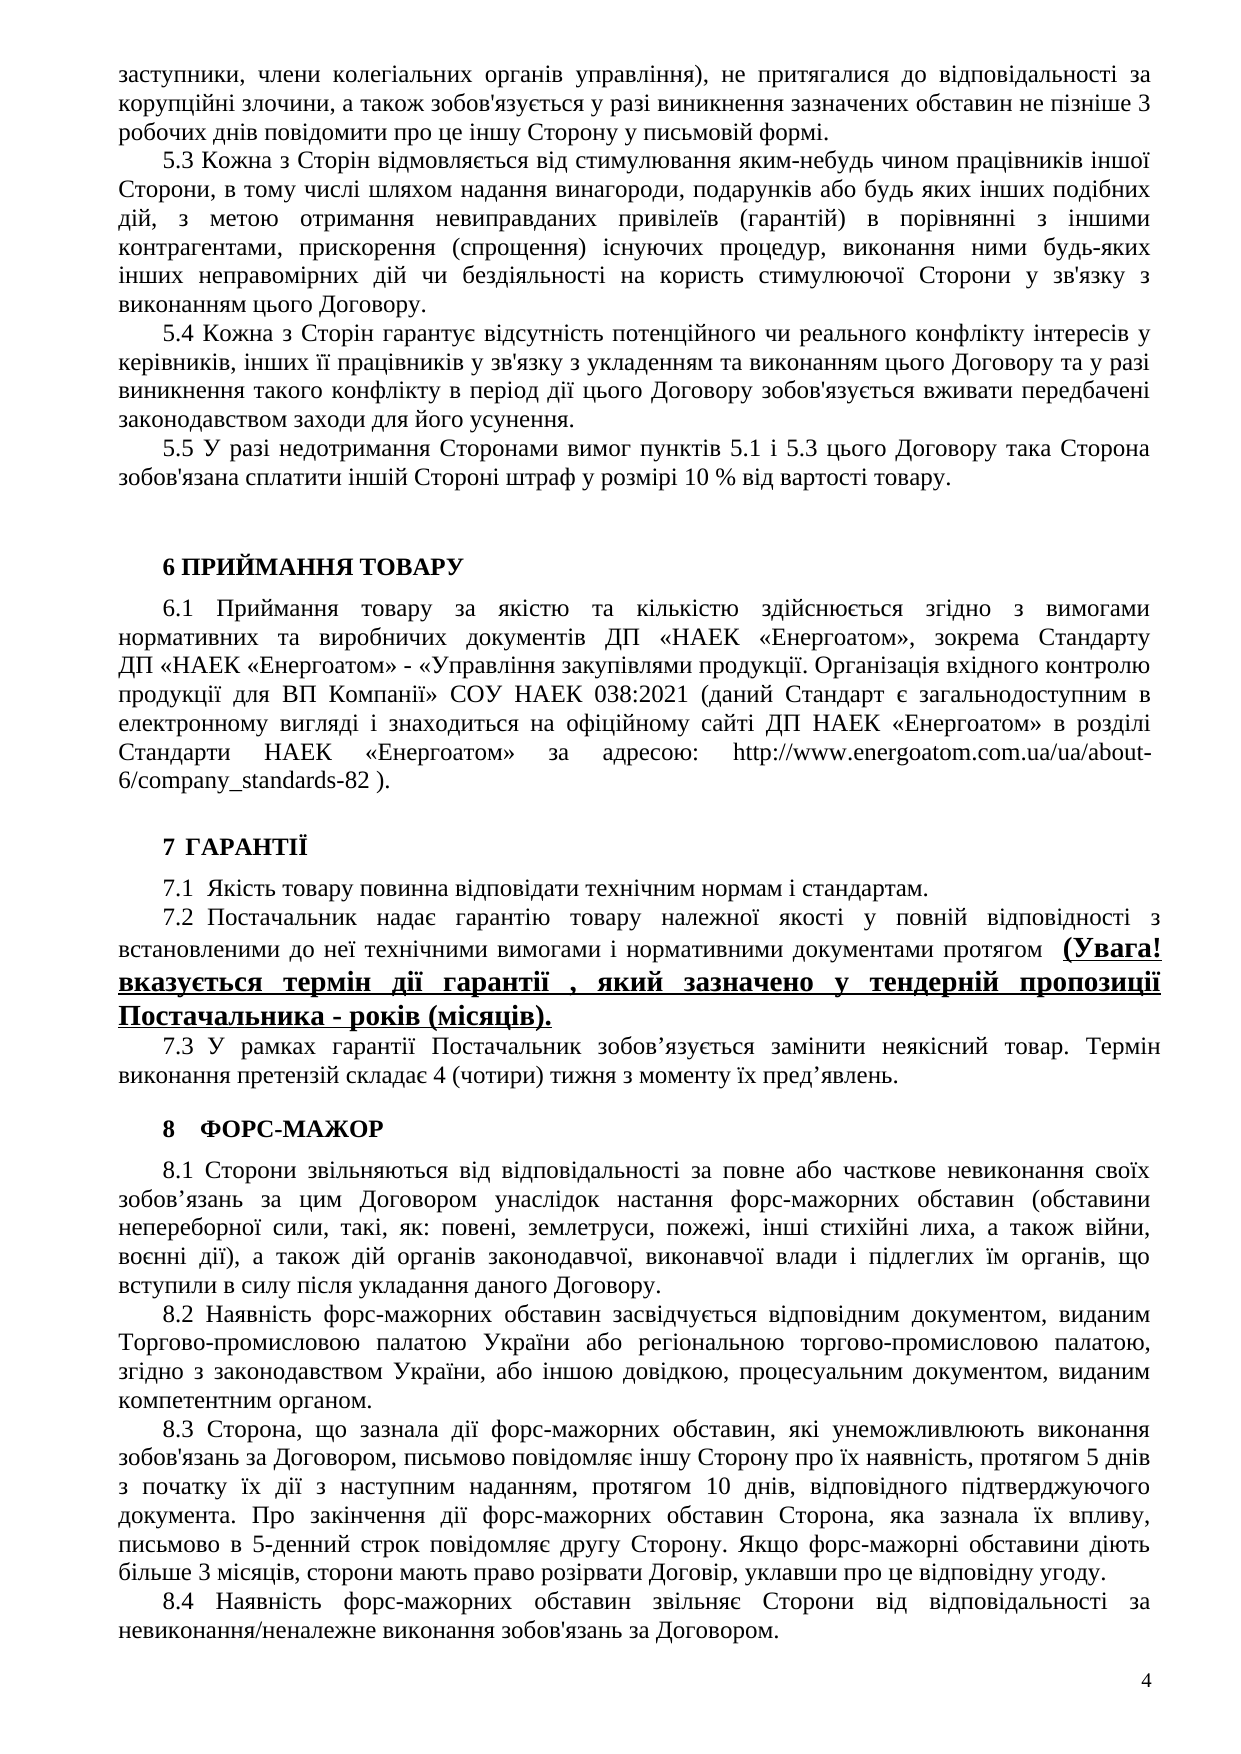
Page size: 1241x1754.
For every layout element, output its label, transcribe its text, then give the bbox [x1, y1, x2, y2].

text 6.1 Приймання товару за якістю та кількістю здійснюється згідно з вимогами нормативних та виробничих документів ДП «НАЕК «Енергоатом», зокрема Стандарту ДП «НАЕК «Енергоатом» - «Управління закупівлями продукції. Організація вхідного контролю продукції для ВП Компанії» СОУ НАЕК 038:2021 (даний Стандарт є загальнодоступним в електронному вигляді і знаходиться на офіційному сайті ДП НАЕК «Енергоатом» в розділі Стандарти НАЕК «Енергоатом» за адресою: http://www.energoatom.com.ua/ua/about-6/company_standards-82 ). [118, 593, 1152, 794]
list Постачальник надає гарантію товару належної якості у повній відповідності з встановленими до неї технічними вимогами і нормативними документами протягом (Увага! вказується термін дії гарантії , який зазначено у тендерній пропозиції Постачальника - років (місяців). [118, 902, 1162, 1031]
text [118, 59, 1152, 145]
text 8.3 Сторона, що зазнала дії форс-мажорних обставин, які унеможливлюють виконання зобов'язань за Договором, письмово повідомляє іншу Сторону про їх наявність, протягом 5 днів з початку їх дії з наступним наданням, протягом 10 днів, відповідного підтверджуючого документа. Про закінчення дії форс-мажорних обставин Сторона, яка зазнала їх впливу, письмово в 5-денний строк повідомляє другу Сторону. Якщо форс-мажорні обставини діють більше 3 місяців, сторони мають право розірвати Договір, уклавши про це відповідну угоду. [118, 1414, 1152, 1586]
list ГАРАНТІЇ [162, 832, 1152, 861]
text 5.4 Кожна з Сторін гарантує відсутність потенційного чи реального конфлікту інтересів у керівників, інших її працівників у зв'язку з укладенням та виконанням цього Договору та у разі виникнення такого конфлікту в період дії цього Договору зобов'язується вживати передбачені законодавством заходи для його усунення. [118, 318, 1152, 433]
text 5.3 Кожна з Сторін відмовляється від стимулювання яким-небудь чином працівників іншої Сторони, в тому числі шляхом надання винагороди, подарунків або будь яких інших подібних дій, з метою отримання невиправданих привілеїв (гарантій) в порівнянні з іншими контрагентами, прискорення (спрощення) існуючих процедур, виконання ними будь-яких інших неправомірних дій чи бездіяльності на користь стимулюючої Сторони у зв'язку з виконанням цього Договору. [118, 145, 1152, 318]
list Якість товару повинна відповідати технічним нормам і стандартам. [162, 873, 1162, 902]
list У рамках гарантії Постачальник зобов’язується замінити неякісний товар. Термін виконання претензій складає 4 (чотири) тижня з моменту їх пред’явлень. [118, 1031, 1162, 1089]
text 8.4 Наявність форс-мажорних обставин звільняє Сторони від відповідальності за невиконання/неналежне виконання зобов'язань за Договором. [118, 1586, 1152, 1644]
list ФОРС-МАЖОР [162, 1114, 1152, 1142]
text 8.1 Сторони звільняються від відповідальності за повне або часткове невиконання своїх зобов’язань за цим Договором унаслідок настання форс-мажорних обставин (обставини непереборної сили, такі, як: повені, землетруси, пожежі, інші стихійні лиха, а також війни, воєнні дії), а також дій органів законодавчої, виконавчої влади і підлеглих їм органів, що вступили в силу після укладання даного Договору. [118, 1155, 1152, 1299]
text 8.2 Наявність форс-мажорних обставин засвідчується відповідним документом, виданим Торгово-промисловою палатою України або регіональною торгово-промисловою палатою, згідно з законодавством України, або іншою довідкою, процесуальним документом, виданим компетентним органом. [118, 1299, 1152, 1414]
text 6 ПРИЙМАННЯ ТОВАРУ [118, 552, 1152, 581]
text 5.5 У разі недотримання Сторонами вимог пунктів 5.1 і 5.3 цього Договору така Сторона зобов'язана сплатити іншій Стороні штраф у розмірі 10 % від вартості товару. [118, 433, 1152, 490]
